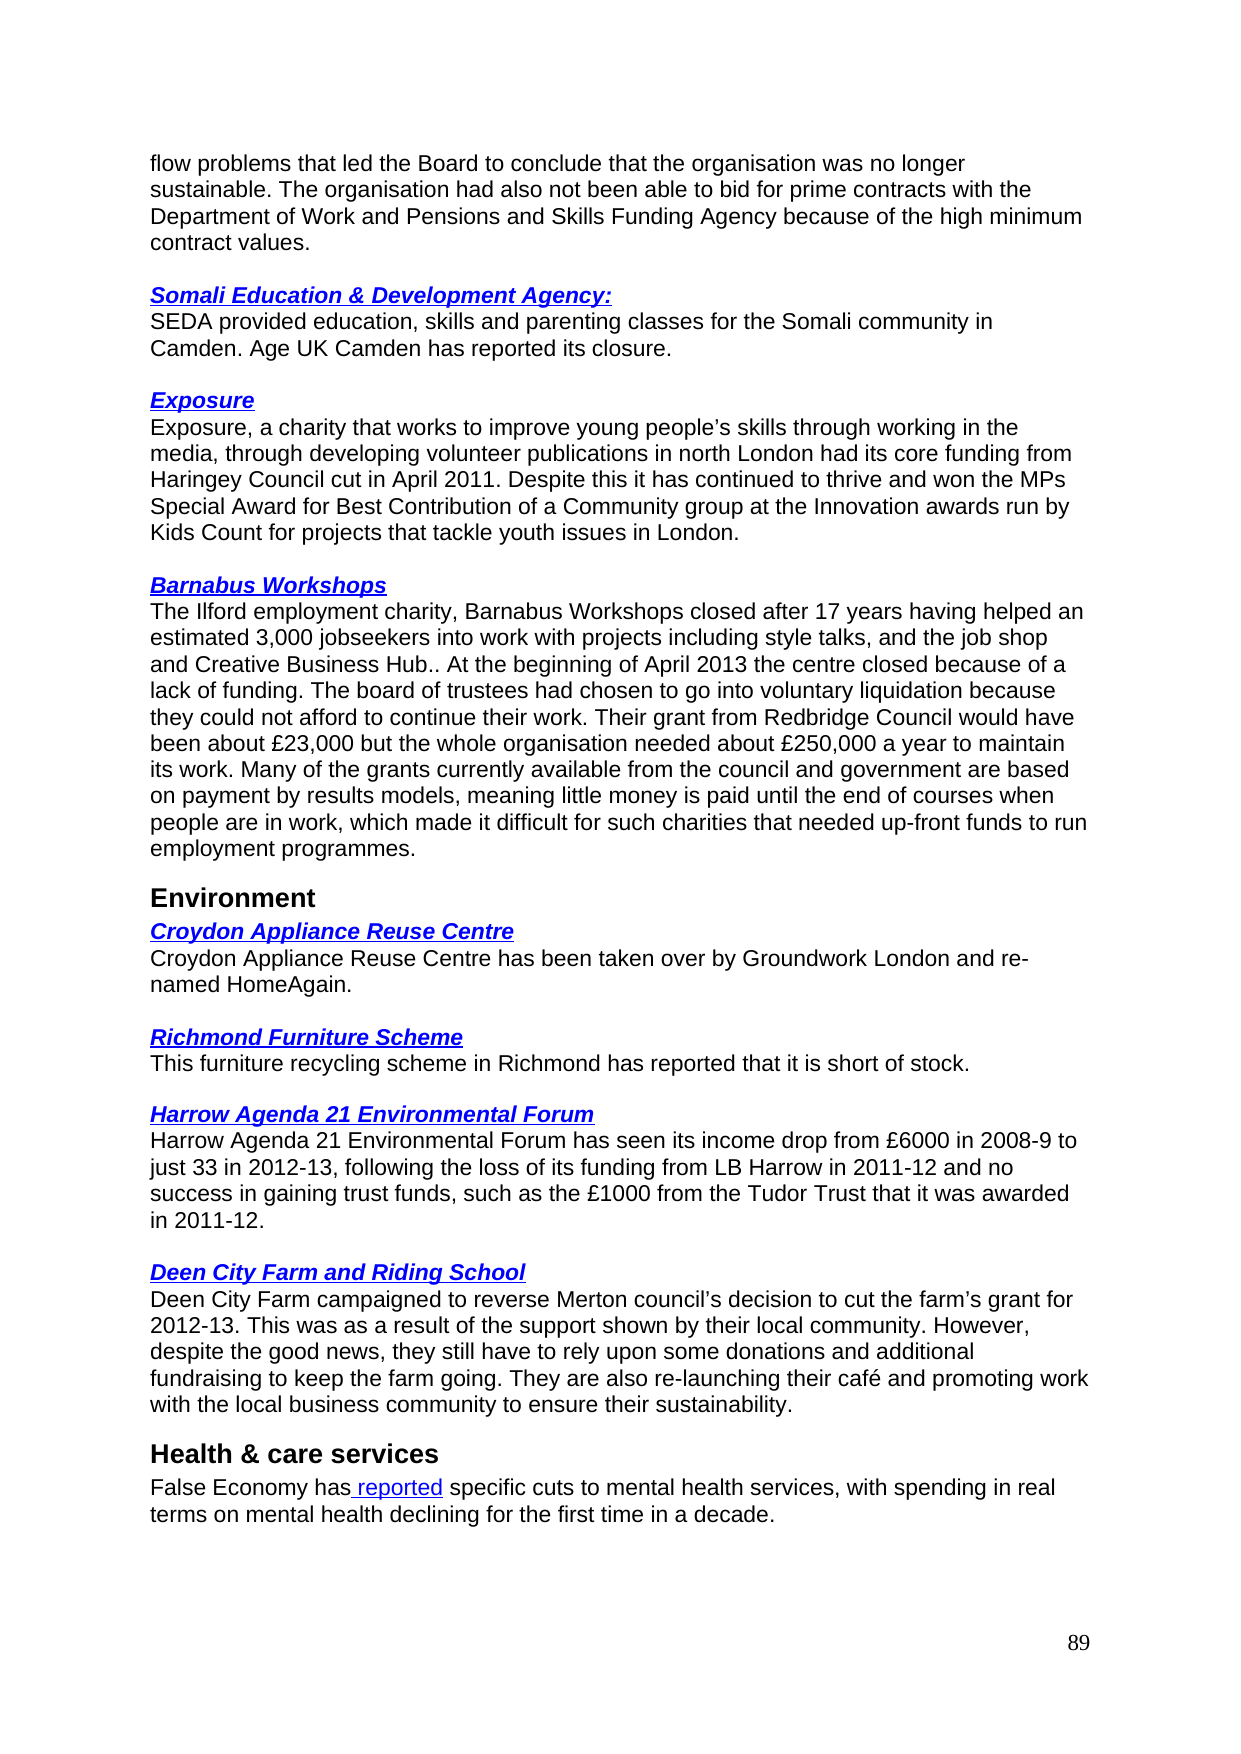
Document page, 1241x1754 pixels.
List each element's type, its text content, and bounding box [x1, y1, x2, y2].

text Exposure [150, 387, 1090, 413]
text Somali Education & Development Agency: [150, 282, 1090, 308]
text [150, 150, 1090, 255]
text Harrow Agenda 21 Environmental Forum [150, 1101, 1090, 1127]
text Richmond Furniture Scheme [150, 1024, 1090, 1050]
text The Ilford employment charity, Barnabus Workshops closed after 17 years having helped an estimated 3,000 jobseekers into work with projects including style talks, and the job shop and Creative Business Hub.. At the beginning of April 2013 the centre closed because of a lack of funding. The board of trustees had chosen to go into voluntary liquidation because they could not afford to continue their work. Their grant from Redbridge Council would have been about £23,000 but the whole organisation needed about £250,000 a year to maintain its work. Many of the grants currently available from the council and government are based on payment by results models, meaning little money is paid until the end of courses when people are in work, which made it difficult for such charities that needed up-front funds to run employment programmes. [150, 598, 1090, 862]
text Deen City Farm and Riding School [150, 1259, 1090, 1286]
text Deen City Farm campaigned to reverse Merton council’s decision to cut the farm’s grant for 2012-13. This was as a result of the support shown by their local community. However, despite the good news, they still have to rely upon some donations and additional fundraising to keep the farm going. They are also re-launching their café and promoting work with the local business community to ensure their sustainability. [150, 1286, 1090, 1417]
text False Economy has reported specific cuts to mental health services, with spending in real terms on mental health declining for the first time in a decade. [150, 1474, 1090, 1527]
subtitle Environment [150, 882, 1090, 914]
text Barnabus Workshops [150, 572, 1090, 598]
text Croydon Appliance Reuse Centre has been taken over by Groundwork London and re-named HomeAgain. [150, 945, 1090, 997]
subtitle Health & care services [150, 1438, 1090, 1469]
text Croydon Appliance Reuse Centre [150, 918, 1090, 945]
text SEDA provided education, skills and parenting classes for the Somali community in Camden. Age UK Camden has reported its closure. [150, 308, 1090, 361]
text Exposure, a charity that works to improve young people’s skills through working in the media, through developing volunteer publications in north London had its core funding from Haringey Council cut in April 2011. Despite this it has continued to thrive and won the MPs Special Award for Best Contribution of a Community group at the Innovation awards run by Kids Count for projects that tackle youth issues in London. [150, 413, 1090, 545]
text Harrow Agenda 21 Environmental Forum has seen its income drop from £6000 in 2008-9 to just 33 in 2012-13, following the loss of its funding from LB Harrow in 2011-12 and no success in gaining trust funds, such as the £1000 from the Tudor Trust that it was awarded in 2011-12. [150, 1127, 1090, 1233]
text This furniture recycling scheme in Richmond has reported that it is short of stock. [150, 1050, 1090, 1076]
